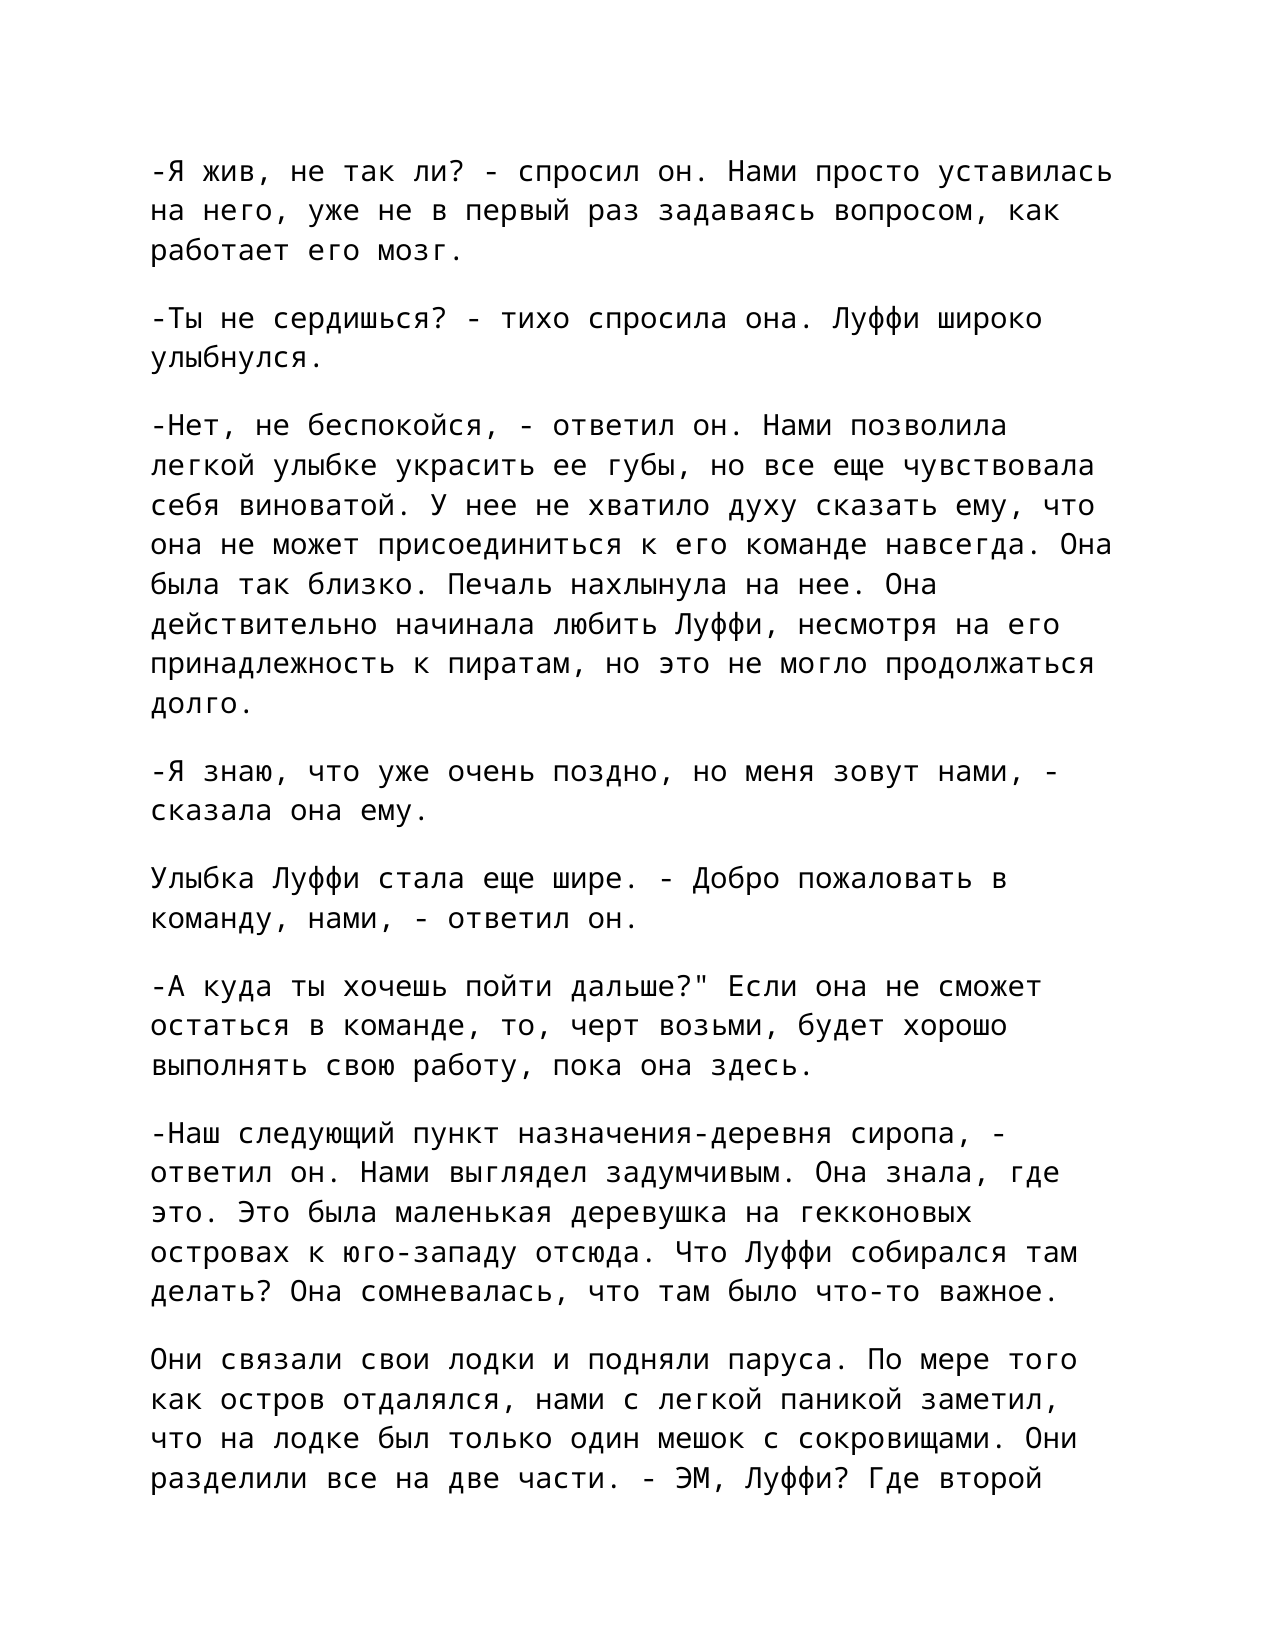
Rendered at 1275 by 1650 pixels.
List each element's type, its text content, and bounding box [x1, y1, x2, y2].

text -Наш следующий пункт назначения-деревня сиропа, - ответил он. Нами выглядел задумчивым. Она знала, где это. Это была маленькая деревушка на гекконовых островах к юго-западу отсюда. Что Луффи собирался там делать? Она сомневалась, что там было что-то важное. [150, 1112, 1125, 1310]
text -Ты не сердишься? - тихо спросила она. Луффи широко улыбнулся. [150, 297, 1125, 376]
text -Нет, не беспокойся, - ответил он. Нами позволила легкой улыбке украсить ее губы, но все еще чувствовала себя виноватой. У нее не хватило духу сказать ему, что она не может присоединиться к его команде навсегда. Она была так близко. Печаль нахлынула на нее. Она действительно начинала любить Луффи, несмотря на его принадлежность к пиратам, но это не могло продолжаться долго. [150, 404, 1125, 722]
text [150, 1338, 1125, 1497]
text -Я жив, не так ли? - спросил он. Нами просто уставилась на него, уже не в первый раз задаваясь вопросом, как работает его мозг. [150, 150, 1125, 269]
text -Я знаю, что уже очень поздно, но меня зовут нами, - сказала она ему. [150, 750, 1125, 829]
text Улыбка Луффи стала еще шире. - Добро пожаловать в команду, нами, - ответил он. [150, 857, 1125, 937]
text -А куда ты хочешь пойти дальше?" Если она не сможет остаться в команде, то, черт возьми, будет хорошо выполнять свою работу, пока она здесь. [150, 965, 1125, 1084]
